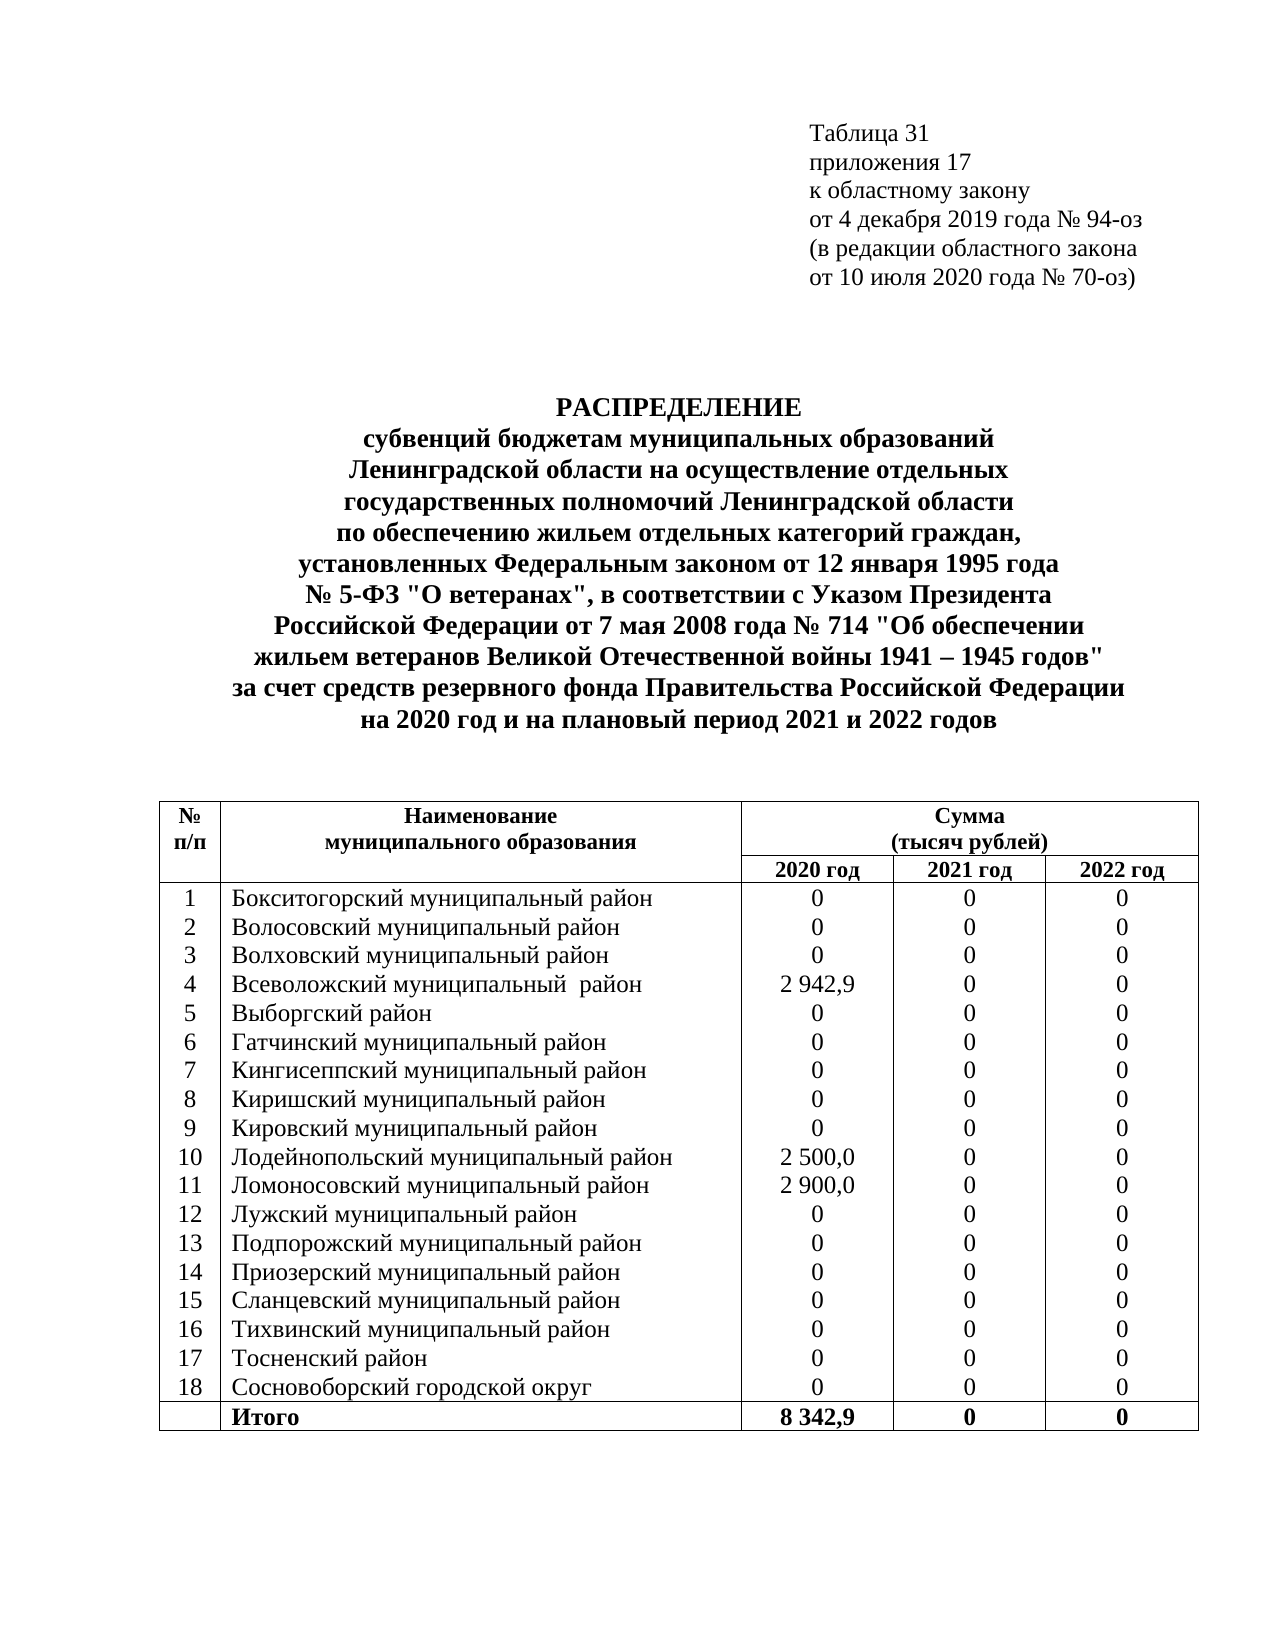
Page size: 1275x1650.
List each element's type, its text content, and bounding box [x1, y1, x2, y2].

text к областному закону [809, 176, 1198, 204]
text Ленинградской области на осуществление отдельных [159, 453, 1198, 485]
table_cell 0 [1046, 883, 1198, 912]
text от 4 декабря 2019 года № 94-оз [809, 204, 1198, 233]
text (в редакции областного закона [809, 233, 1198, 262]
table_cell 0 [742, 1027, 893, 1056]
table_cell 2021 год [894, 856, 1045, 882]
table_cell 0 [894, 1402, 1045, 1430]
table_cell 17 [160, 1343, 220, 1372]
table_cell 0 [1046, 1402, 1198, 1430]
table_cell Тихвинский муниципальный район [221, 1314, 741, 1343]
table_cell 0 [742, 998, 893, 1027]
table_cell 2 [160, 912, 220, 941]
table_cell Подпорожский муниципальный район [221, 1228, 741, 1257]
table_cell Итого [221, 1402, 741, 1430]
table_cell 0 [894, 1113, 1045, 1142]
table_cell 9 [160, 1113, 220, 1142]
table_cell 0 [742, 912, 893, 941]
table_cell 5 [160, 998, 220, 1027]
table_cell 0 [1046, 1113, 1198, 1142]
table_cell 12 [160, 1199, 220, 1228]
table_cell 0 [1046, 1199, 1198, 1228]
table_cell Приозерский муниципальный район [221, 1257, 741, 1286]
text Таблица 31 [809, 118, 1198, 147]
table_cell 0 [894, 1027, 1045, 1056]
table_cell 0 [894, 1171, 1045, 1199]
table_cell 0 [1046, 1084, 1198, 1113]
table_cell 8 342,9 [742, 1402, 893, 1430]
text от 10 июля 2020 года № 70-оз) [809, 262, 1198, 291]
table_cell 0 [1046, 1142, 1198, 1171]
table_cell 0 [742, 1257, 893, 1286]
table_cell 13 [160, 1228, 220, 1257]
table_header № п/п [160, 802, 220, 882]
table_cell Киришский муниципальный район [221, 1084, 741, 1113]
table_cell Выборгский район [221, 998, 741, 1027]
table_cell 0 [742, 941, 893, 969]
table_cell 0 [894, 912, 1045, 941]
table_cell Волосовский муниципальный район [221, 912, 741, 941]
table_cell 1 [160, 883, 220, 912]
table_cell 0 [1046, 1343, 1198, 1372]
table_cell 0 [894, 998, 1045, 1027]
table_cell 0 [742, 1343, 893, 1372]
table_cell 2 500,0 [742, 1142, 893, 1171]
table_cell 0 [742, 1199, 893, 1228]
table_cell 0 [894, 1199, 1045, 1228]
table_cell 0 [1046, 1228, 1198, 1257]
table_cell 0 [1046, 1027, 1198, 1056]
table_cell 0 [894, 1056, 1045, 1084]
table_cell 0 [742, 1084, 893, 1113]
table_cell 0 [1046, 1171, 1198, 1199]
table_cell Бокситогорский муниципальный район [221, 883, 741, 912]
table_cell 0 [1046, 1286, 1198, 1314]
table_cell 3 [160, 941, 220, 969]
table_cell 4 [160, 969, 220, 998]
table_cell 0 [894, 1343, 1045, 1372]
table_cell 6 [160, 1027, 220, 1056]
table_cell 0 [1046, 1056, 1198, 1084]
table_cell 0 [1046, 1314, 1198, 1343]
table_cell 0 [894, 1314, 1045, 1343]
table_cell 0 [1046, 1257, 1198, 1286]
table_cell 0 [1046, 941, 1198, 969]
text № 5-ФЗ "О ветеранах", в соответствии с Указом Президента [159, 578, 1198, 609]
table_cell Сосновоборский городской округ [221, 1372, 741, 1401]
table_cell Волховский муниципальный район [221, 941, 741, 969]
table_cell 0 [1046, 998, 1198, 1027]
table_cell 0 [894, 969, 1045, 998]
table_cell 7 [160, 1056, 220, 1084]
table_header Сумма (тысяч рублей) [742, 802, 1198, 855]
table_cell 0 [742, 1056, 893, 1084]
table_cell 0 [894, 1084, 1045, 1113]
table_cell 0 [742, 1113, 893, 1142]
text жильем ветеранов Великой Отечественной войны 1941 – 1945 годов" [159, 640, 1198, 672]
text приложения 17 [809, 147, 1198, 176]
text субвенций бюджетам муниципальных образований [159, 422, 1198, 453]
table_cell 0 [894, 883, 1045, 912]
text РАСПРЕДЕЛЕНИЕ [159, 391, 1198, 422]
text за счет средств резервного фонда Правительства Российской Федерации [159, 672, 1198, 703]
text на 2020 год и на плановый период 2021 и 2022 годов [159, 703, 1198, 734]
table_cell 2 900,0 [742, 1171, 893, 1199]
table_cell Лужский муниципальный район [221, 1199, 741, 1228]
table_cell 14 [160, 1257, 220, 1286]
table_cell 0 [742, 1286, 893, 1314]
table_cell 0 [894, 1142, 1045, 1171]
table_cell 0 [1046, 912, 1198, 941]
table_cell 16 [160, 1314, 220, 1343]
table_cell Всеволожский муниципальный район [221, 969, 741, 998]
table_cell 8 [160, 1084, 220, 1113]
table_cell 10 [160, 1142, 220, 1171]
table_cell 2020 год [742, 856, 893, 882]
table_cell [160, 1402, 220, 1430]
table_cell 2022 год [1046, 856, 1198, 882]
table_cell 0 [742, 1314, 893, 1343]
text Российской Федерации от 7 мая 2008 года № 714 "Об обеспечении [159, 609, 1198, 640]
table_cell 18 [160, 1372, 220, 1401]
table_cell 0 [742, 1372, 893, 1401]
table_cell 15 [160, 1286, 220, 1314]
table_cell 0 [894, 1286, 1045, 1314]
text государственных полномочий Ленинградской области [159, 485, 1198, 516]
table_cell 0 [742, 1228, 893, 1257]
table_cell Ломоносовский муниципальный район [221, 1171, 741, 1199]
table_cell Сланцевский муниципальный район [221, 1286, 741, 1314]
table_cell Гатчинский муниципальный район [221, 1027, 741, 1056]
table_cell 2 942,9 [742, 969, 893, 998]
table_cell 0 [894, 1257, 1045, 1286]
table_cell 0 [894, 1372, 1045, 1401]
table_cell Кингисеппский муниципальный район [221, 1056, 741, 1084]
table_cell 11 [160, 1171, 220, 1199]
table_header Наименование муниципального образования [221, 802, 741, 882]
table_cell 0 [742, 883, 893, 912]
table_cell 0 [894, 941, 1045, 969]
table_cell Кировский муниципальный район [221, 1113, 741, 1142]
table_cell Тосненский район [221, 1343, 741, 1372]
table_cell 0 [1046, 969, 1198, 998]
table_cell 0 [1046, 1372, 1198, 1401]
text установленных Федеральным законом от 12 января 1995 года [159, 547, 1198, 578]
table_cell 0 [894, 1228, 1045, 1257]
table_cell Лодейнопольский муниципальный район [221, 1142, 741, 1171]
text по обеспечению жильем отдельных категорий граждан, [159, 516, 1198, 547]
